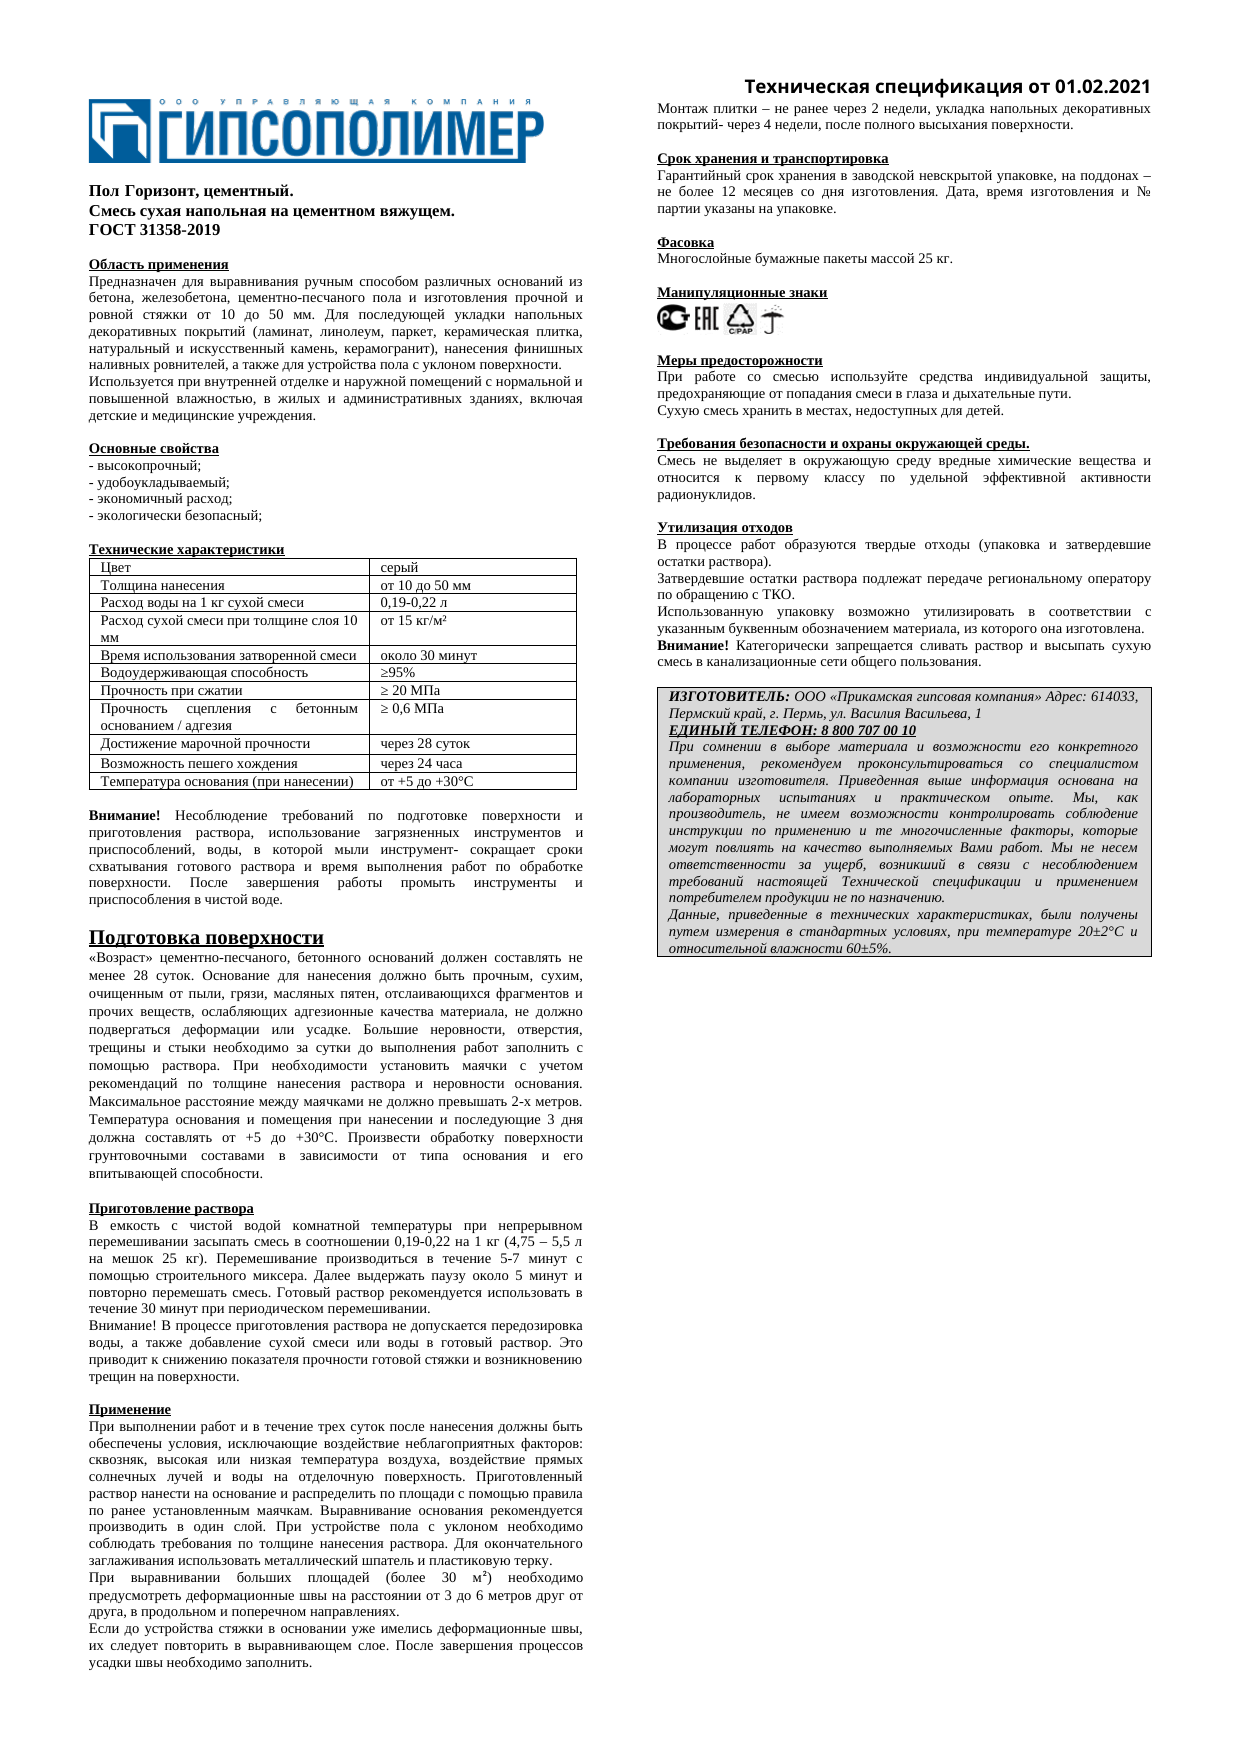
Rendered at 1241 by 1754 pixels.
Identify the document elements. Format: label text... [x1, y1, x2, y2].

text Внимание! В процессе приготовления раствора не допускается передозировка воды, а также добавление сухой смеси или воды в готовый раствор. Это приводит к снижению показателя прочности готовой стяжки и возникновению трещин на поверхности. [89, 1317, 583, 1384]
text ГОСТ 31358-2019 [89, 219, 583, 239]
text Меры предосторожности [657, 351, 1152, 368]
table_cell Время использования затворенной смеси [90, 646, 369, 663]
text При работе со смесью используйте средства индивидуальной защиты, предохраняющие от попадания смеси в глаза и дыхательные пути. [657, 368, 1152, 402]
table_cell 0,19-0,22 л [370, 594, 576, 611]
text Многослойные бумажные пакеты массой 25 кг. [657, 250, 1152, 267]
table_cell Возможность пешего хождения [90, 755, 369, 772]
table_cell ≥ 20 МПа [370, 682, 576, 699]
text При выполнении работ и в течение трех суток после нанесения должны быть обеспечены условия, исключающие воздействие неблагоприятных факторов: сквозняк, высокая или низкая температура воздуха, воздействие прямых солнечных лучей и воды на отделочную поверхность. Приготовленный раствор нанести на основание и распределить по площади с помощью правила по ранее установленным маячкам. Выравнивание основания рекомендуется производить в один слой. При устройстве пола с уклоном необходимо соблюдать требования по толщине нанесения раствора. Для окончательного заглаживания использовать металлический шпатель и пластиковую терку. [89, 1418, 583, 1568]
text Предназначен для выравнивания ручным способом различных оснований из бетона, железобетона, цементно-песчаного пола и изготовления прочной и ровной стяжки от 10 до 50 мм. Для последующей укладки напольных декоративных покрытий (ламинат, линолеум, паркет, керамическая плитка, натуральный и искусственный камень, керамогранит), нанесения финишных наливных ровнителей, а также для устройства пола с уклоном поверхности. [89, 272, 583, 373]
text - удобоукладываемый; [89, 473, 583, 490]
text Утилизация отходов [657, 519, 1152, 536]
table_cell Прочность при сжатии [90, 682, 369, 699]
text Монтаж плитки – не ранее через 2 недели, укладка напольных декоративных покрытий- через 4 недели, после полного высыхания поверхности. [657, 99, 1152, 133]
picture [88, 99, 544, 163]
table_header ИЗГОТОВИТЕЛЬ: ООО «Прикамская гипсовая компания» Адрес: 614033, Пермский край, г. Пермь, ул. Василия Васильева, 1 ЕДИНЫЙ ТЕЛЕФОН: 8 800 707 00 10 При сомнении в выборе материала и возможности его конкретного применения, рекомендуем проконсультироваться со специалистом компании изготовителя. Приведенная выше информация основана на лабораторных испытаниях и практическом опыте. Мы, как производитель, не имеем возможности контролировать соблюдение инструкции по применению и те многочисленные факторы, которые могут повлиять на качество выполняемых Вами работ. Мы не несем ответственности за ущерб, возникший в связи с несоблюдением требований настоящей Технической спецификации и применением потребителем продукции не по назначению. Данные, приведенные в технических характеристиках, были получены путем измерения в стандартных условиях, при температуре 20±2°С и относительной влажности 60±5%. [658, 688, 1151, 956]
table_cell ≥ 0,6 МПа [370, 700, 576, 733]
text Внимание! Несоблюдение требований по подготовке поверхности и приготовления раствора, использование загрязненных инструментов и приспособлений, воды, в которой мыли инструмент- сокращает сроки схватывания готового раствора и время выполнения работ по обработке поверхности. После завершения работы промыть инструменты и приспособления в чистой воде. [89, 807, 583, 908]
picture [723, 303, 786, 335]
text Манипуляционные знаки [657, 284, 1152, 301]
text - экологически безопасный; [89, 507, 583, 524]
table_cell от 10 до 50 мм [370, 576, 576, 593]
text При выравнивании больших площадей (более 30 м²) необходимо предусмотреть деформационные швы на расстоянии от 3 до 6 метров друг от друга, в продольном и поперечном направлениях. [89, 1568, 583, 1620]
picture [657, 300, 691, 335]
table_cell через 24 часа [370, 755, 576, 772]
text Если до устройства стяжки в основании уже имелись деформационные швы, их следует повторить в выравнивающем слое. После завершения процессов усадки швы необходимо заполнить. [89, 1620, 583, 1670]
text Смесь не выделяет в окружающую среду вредные химические вещества и относится к первому классу по удельной эффективной активности радионуклидов. [657, 452, 1152, 502]
text Пол Горизонт, цементный. [89, 181, 583, 200]
text Использованную упаковку возможно утилизировать в соответствии с указанным буквенным обозначением материала, из которого она изготовлена. [657, 603, 1152, 636]
table_cell Достижение марочной прочности [90, 735, 369, 754]
text - экономичный расход; [89, 490, 583, 507]
table_cell через 28 суток [370, 735, 576, 754]
text Приготовление раствора [89, 1199, 583, 1216]
table_cell Толщина нанесения [90, 576, 369, 593]
text Смесь сухая напольная на цементном вяжущем. [89, 200, 583, 219]
text - высокопрочный; [89, 457, 583, 473]
text Используется при внутренней отделке и наружной помещений с нормальной и повышенной влажностью, в жилых и административных зданиях, включая детские и медицинские учреждения. [89, 373, 583, 423]
table_cell Прочность сцепления с бетонным основанием / адгезия [90, 700, 369, 733]
text Срок хранения и транспортировка [657, 150, 1152, 166]
text Гарантийный срок хранения в заводской невскрытой упаковке, на поддонах – не более 12 месяцев со дня изготовления. Дата, время изготовления и № партии указаны на упаковке. [657, 166, 1152, 217]
text Требования безопасности и охраны окружающей среды. [657, 435, 1152, 452]
table_cell Расход воды на 1 кг сухой смеси [90, 594, 369, 611]
text Затвердевшие остатки раствора подлежат передаче региональному оператору по обращению с ТКО. [657, 569, 1152, 603]
text Основные свойства [89, 440, 583, 457]
table_cell ≥95% [370, 664, 576, 681]
text Область применения [89, 256, 583, 272]
picture [694, 303, 720, 335]
table_header серый [370, 559, 576, 575]
text «Возраст» цементно-песчаного, бетонного оснований должен составлять не менее 28 суток. Основание для нанесения должно быть прочным, сухим, очищенным от пыли, грязи, масляных пятен, отслаивающихся фрагментов и прочих веществ, ослабляющих адгезионные качества материала, не должно подвергаться деформации или усадке. Большие неровности, отверстия, трещины и стыки необходимо за сутки до выполнения работ заполнить с помощью раствора. При необходимости установить маячки с учетом рекомендаций по толщине нанесения раствора и неровности основания. Максимальное расстояние между маячками не должно превышать 2-х метров. Температура основания и помещения при нанесении и последующие 3 дня должна составлять от +5 до +30°С. Произвести обработку поверхности грунтовочными составами в зависимости от типа основания и его впитывающей способности. [89, 949, 583, 1182]
text Фасовка [657, 233, 1152, 250]
table_cell Водоудерживающая способность [90, 664, 369, 681]
table_cell около 30 минут [370, 646, 576, 663]
table_header Цвет [90, 559, 369, 575]
table_cell от 15 кг/м² [370, 612, 576, 645]
text Сухую смесь хранить в местах, недоступных для детей. [657, 402, 1152, 418]
text В процессе работ образуются твердые отходы (упаковка и затвердевшие остатки раствора). [657, 536, 1152, 569]
table_cell Расход сухой смеси при толщине слоя 10 мм [90, 612, 369, 645]
text Внимание! Категорически запрещается сливать раствор и высыпать сухую смесь в канализационные сети общего пользования. [657, 636, 1152, 670]
table_cell от +5 до +30°С [370, 773, 576, 789]
table_cell Температура основания (при нанесении) [90, 773, 369, 789]
text Технические характеристики [89, 541, 583, 557]
text Применение [89, 1401, 583, 1418]
text В емкость с чистой водой комнатной температуры при непрерывном перемешивании засыпать смесь в соотношении 0,19-0,22 на 1 кг (4,75 – 5,5 л на мешок 25 кг). Перемешивание производиться в течение 5-7 минут с помощью строительного миксера. Далее выдержать паузу около 5 минут и повторно перемешать смесь. Готовый раствор рекомендуется использовать в течение 30 минут при периодическом перемешивании. [89, 1216, 583, 1317]
text Подготовка поверхности [89, 924, 583, 949]
